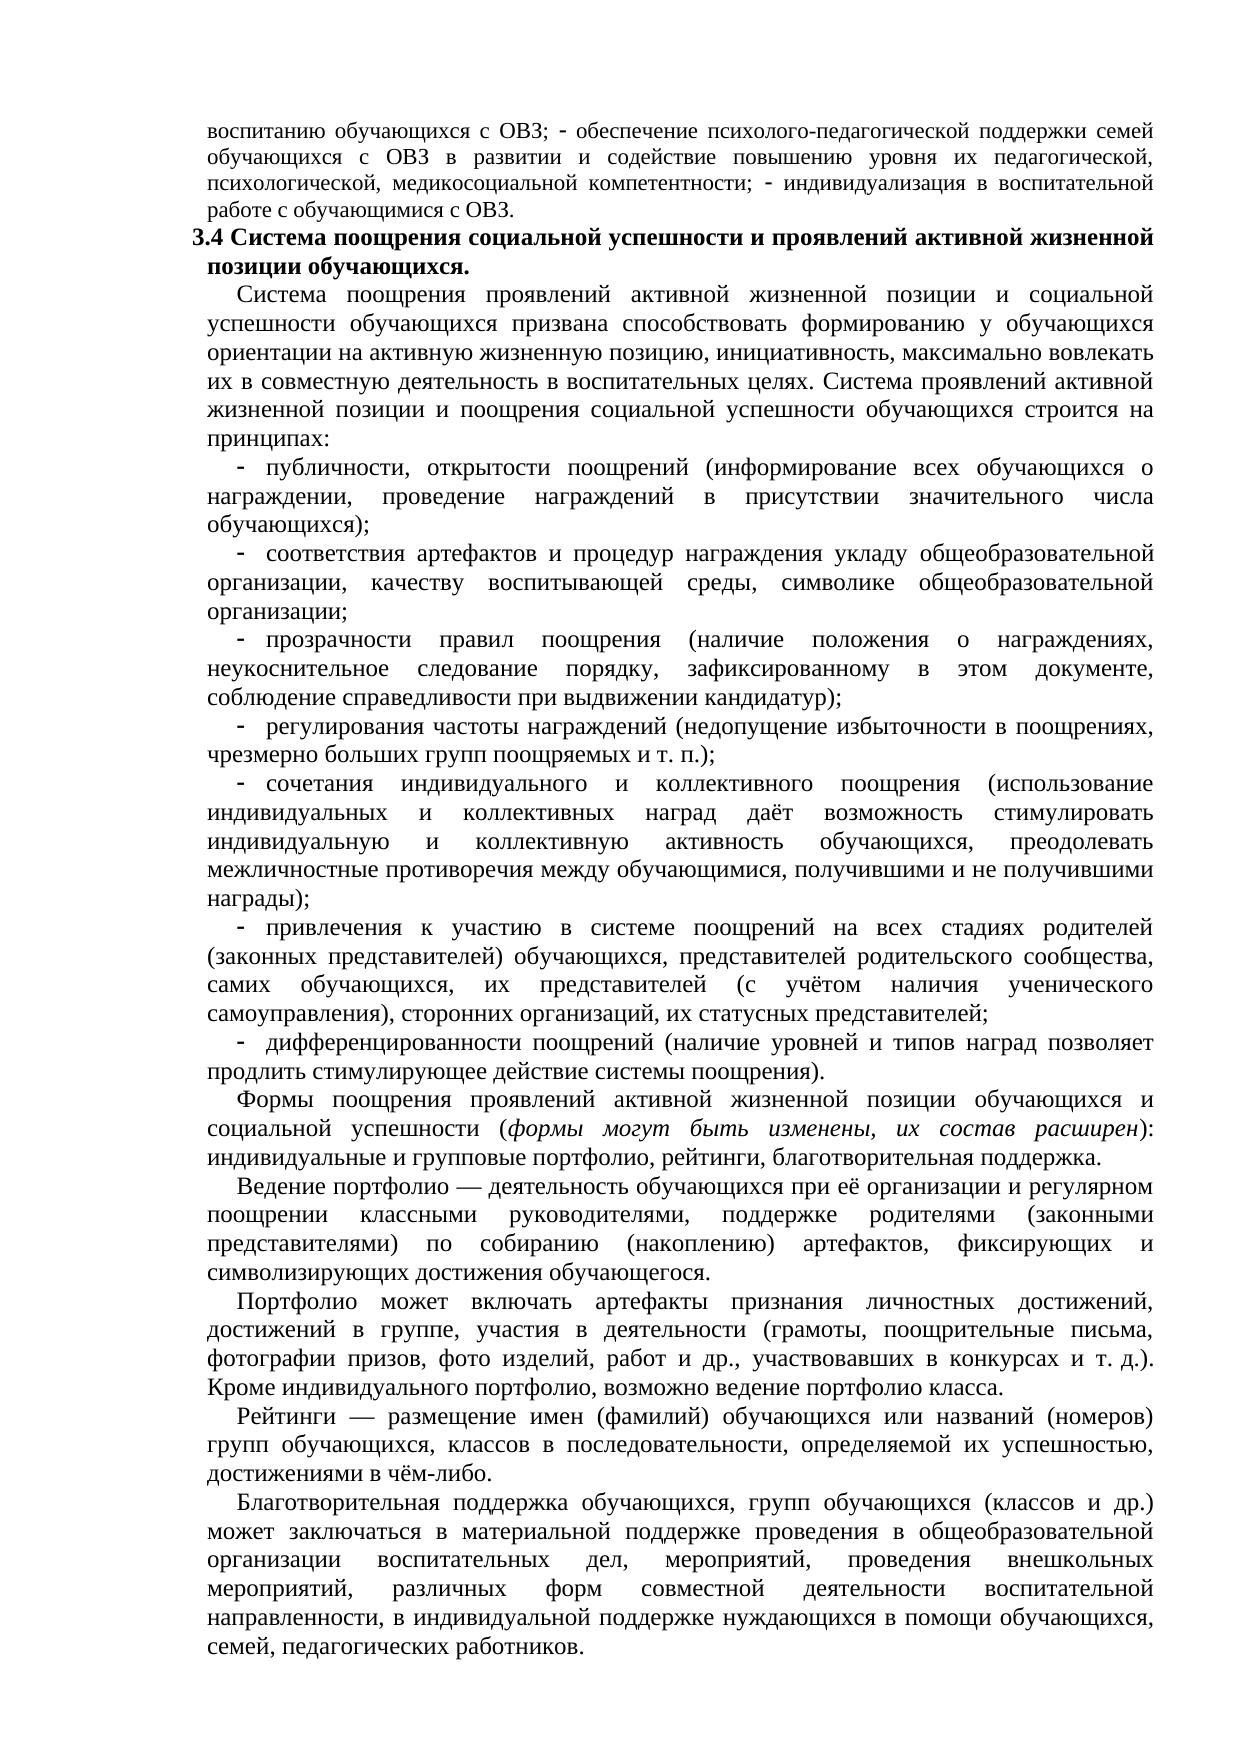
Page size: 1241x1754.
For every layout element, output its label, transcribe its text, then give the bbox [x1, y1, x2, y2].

list соответствия артефактов и процедур награждения укладу общеобразовательной организации, качеству воспитывающей среды, символике общеобразовательной организации; [207, 538, 1154, 624]
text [192, 117, 1154, 222]
text Система поощрения проявлений активной жизненной позиции и социальной успешности обучающихся призвана способствовать формированию у обучающихся ориентации на активную жизненную позицию, инициативность, максимально вовлекать их в совместную деятельность в воспитательных целях. Система проявлений активной жизненной позиции и поощрения социальной успешности обучающихся строится на принципах: [207, 279, 1154, 452]
list регулирования частоты награждений (недопущение избыточности в поощрениях, чрезмерно больших групп поощряемых и т. п.); [207, 711, 1154, 768]
list сочетания индивидуального и коллективного поощрения (использование индивидуальных и коллективных наград даёт возможность стимулировать индивидуальную и коллективную активность обучающихся, преодолевать межличностные противоречия между обучающимися, получившими и не получившими награды); [207, 768, 1154, 912]
list прозрачности правил поощрения (наличие положения о награждениях, неукоснительное следование порядку, зафиксированному в этом документе, соблюдение справедливости при выдвижении кандидатур); [207, 624, 1154, 711]
list привлечения к участию в системе поощрений на всех стадиях родителей (законных представителей) обучающихся, представителей родительского сообщества, самих обучающихся, их представителей (с учётом наличия ученического самоуправления), сторонних организаций, их статусных представителей; [207, 912, 1154, 1027]
text Портфолио может включать артефакты признания личностных достижений, достижений в группе, участия в деятельности (грамоты, поощрительные письма, фотографии призов, фото изделий, работ и др., участвовавших в конкурсах и т. д.). Кроме индивидуального портфолио, возможно ведение портфолио класса. [207, 1286, 1154, 1401]
text Рейтинги — размещение имен (фамилий) обучающихся или названий (номеров) групп обучающихся, классов в последовательности, определяемой их успешностью, достижениями в чём-либо. [207, 1401, 1154, 1487]
list дифференцированности поощрений (наличие уровней и типов наград позволяет продлить стимулирующее действие системы поощрения). [207, 1027, 1154, 1084]
text 3.4 Система поощрения социальной успешности и проявлений активной жизненной позиции обучающихся. [192, 222, 1154, 279]
text Благотворительная поддержка обучающихся, групп обучающихся (классов и др.) может заключаться в материальной поддержке проведения в общеобразовательной организации воспитательных дел, мероприятий, проведения внешкольных мероприятий, различных форм совместной деятельности воспитательной направленности, в индивидуальной поддержке нуждающихся в помощи обучающихся, семей, педагогических работников. [207, 1487, 1154, 1659]
text Ведение портфолио — деятельность обучающихся при её организации и регулярном поощрении классными руководителями, поддержке родителями (законными представителями) по собиранию (накоплению) артефактов, фиксирующих и символизирующих достижения обучающегося. [207, 1171, 1154, 1286]
list публичности, открытости поощрений (информирование всех обучающихся о награждении, проведение награждений в присутствии значительного числа обучающихся); [207, 452, 1154, 538]
text Формы поощрения проявлений активной жизненной позиции обучающихся и социальной успешности (формы могут быть изменены, их состав расширен): индивидуальные и групповые портфолио, рейтинги, благотворительная поддержка. [207, 1084, 1154, 1171]
